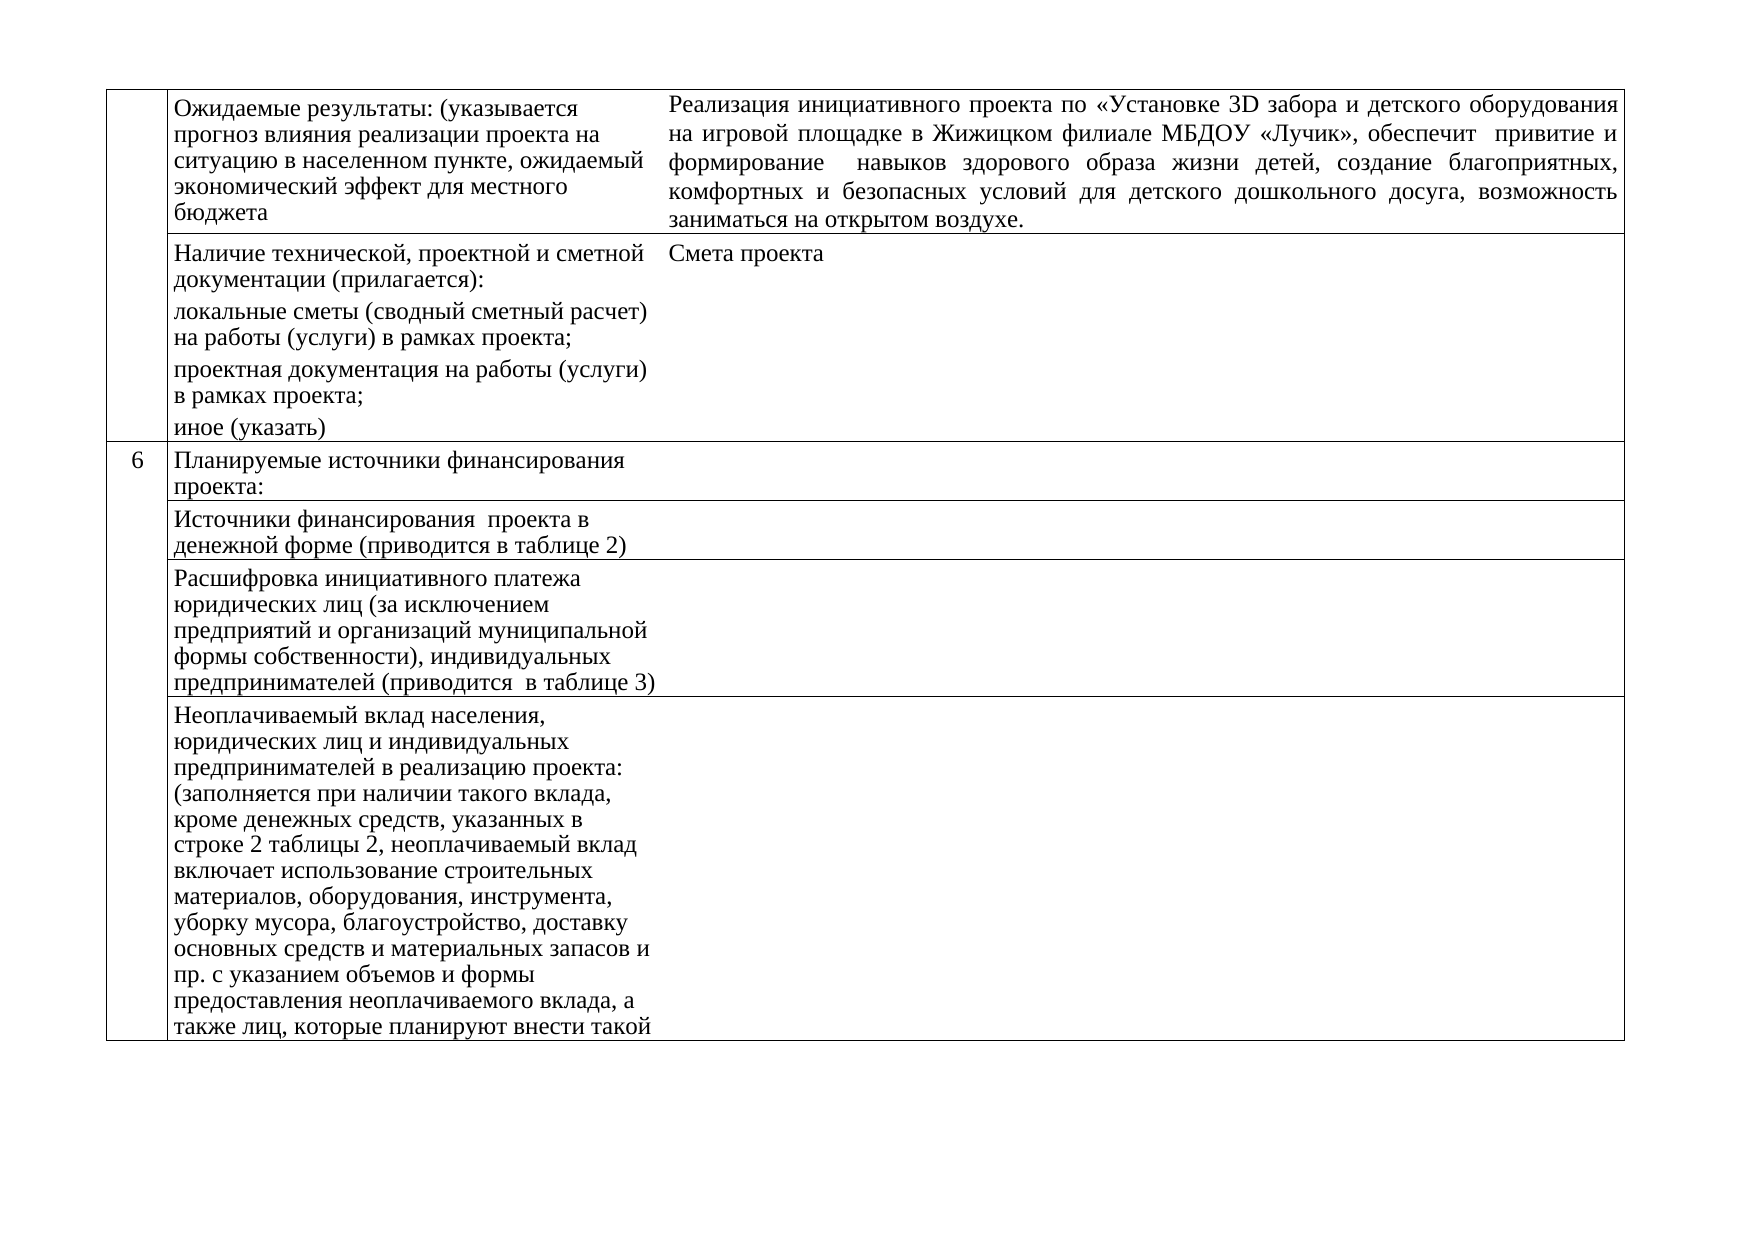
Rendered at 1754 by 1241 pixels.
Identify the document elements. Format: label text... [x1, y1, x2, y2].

table_cell [662, 501, 1624, 559]
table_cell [168, 697, 662, 1040]
table_cell 6 [107, 442, 167, 1040]
table_cell Реализация инициативного проекта по «Установке 3D забора и детского оборудования на игровой площадке в Жижицком филиале МБДОУ «Лучик», обеспечит привитие и формирование навыков здорового образа жизни детей, создание благоприятных, комфортных и безопасных условий для детского дошкольного досуга, возможность заниматься на открытом воздухе. [662, 90, 1624, 233]
table_cell Ожидаемые результаты: (указывается прогноз влияния реализации проекта на ситуацию в населенном пункте, ожидаемый экономический эффект для местного бюджета [168, 90, 662, 233]
table_cell Расшифровка инициативного платежа юридических лиц (за исключением предприятий и организаций муниципальной формы собственности), индивидуальных предпринимателей (приводится в таблице 3) [168, 560, 662, 696]
table_cell [662, 442, 1624, 499]
table_cell Источники финансирования проекта в денежной форме (приводится в таблице 2) [168, 501, 662, 559]
table_cell Планируемые источники финансирования проекта: [168, 442, 662, 499]
table_cell [662, 697, 1624, 1040]
table_cell [662, 560, 1624, 696]
table_cell Наличие технической, проектной и сметной документации (прилагается): локальные сметы (сводный сметный расчет) на работы (услуги) в рамках проекта; проектная документация на работы (услуги) в рамках проекта; иное (указать) [168, 234, 662, 441]
table_cell Смета проекта [662, 234, 1624, 441]
